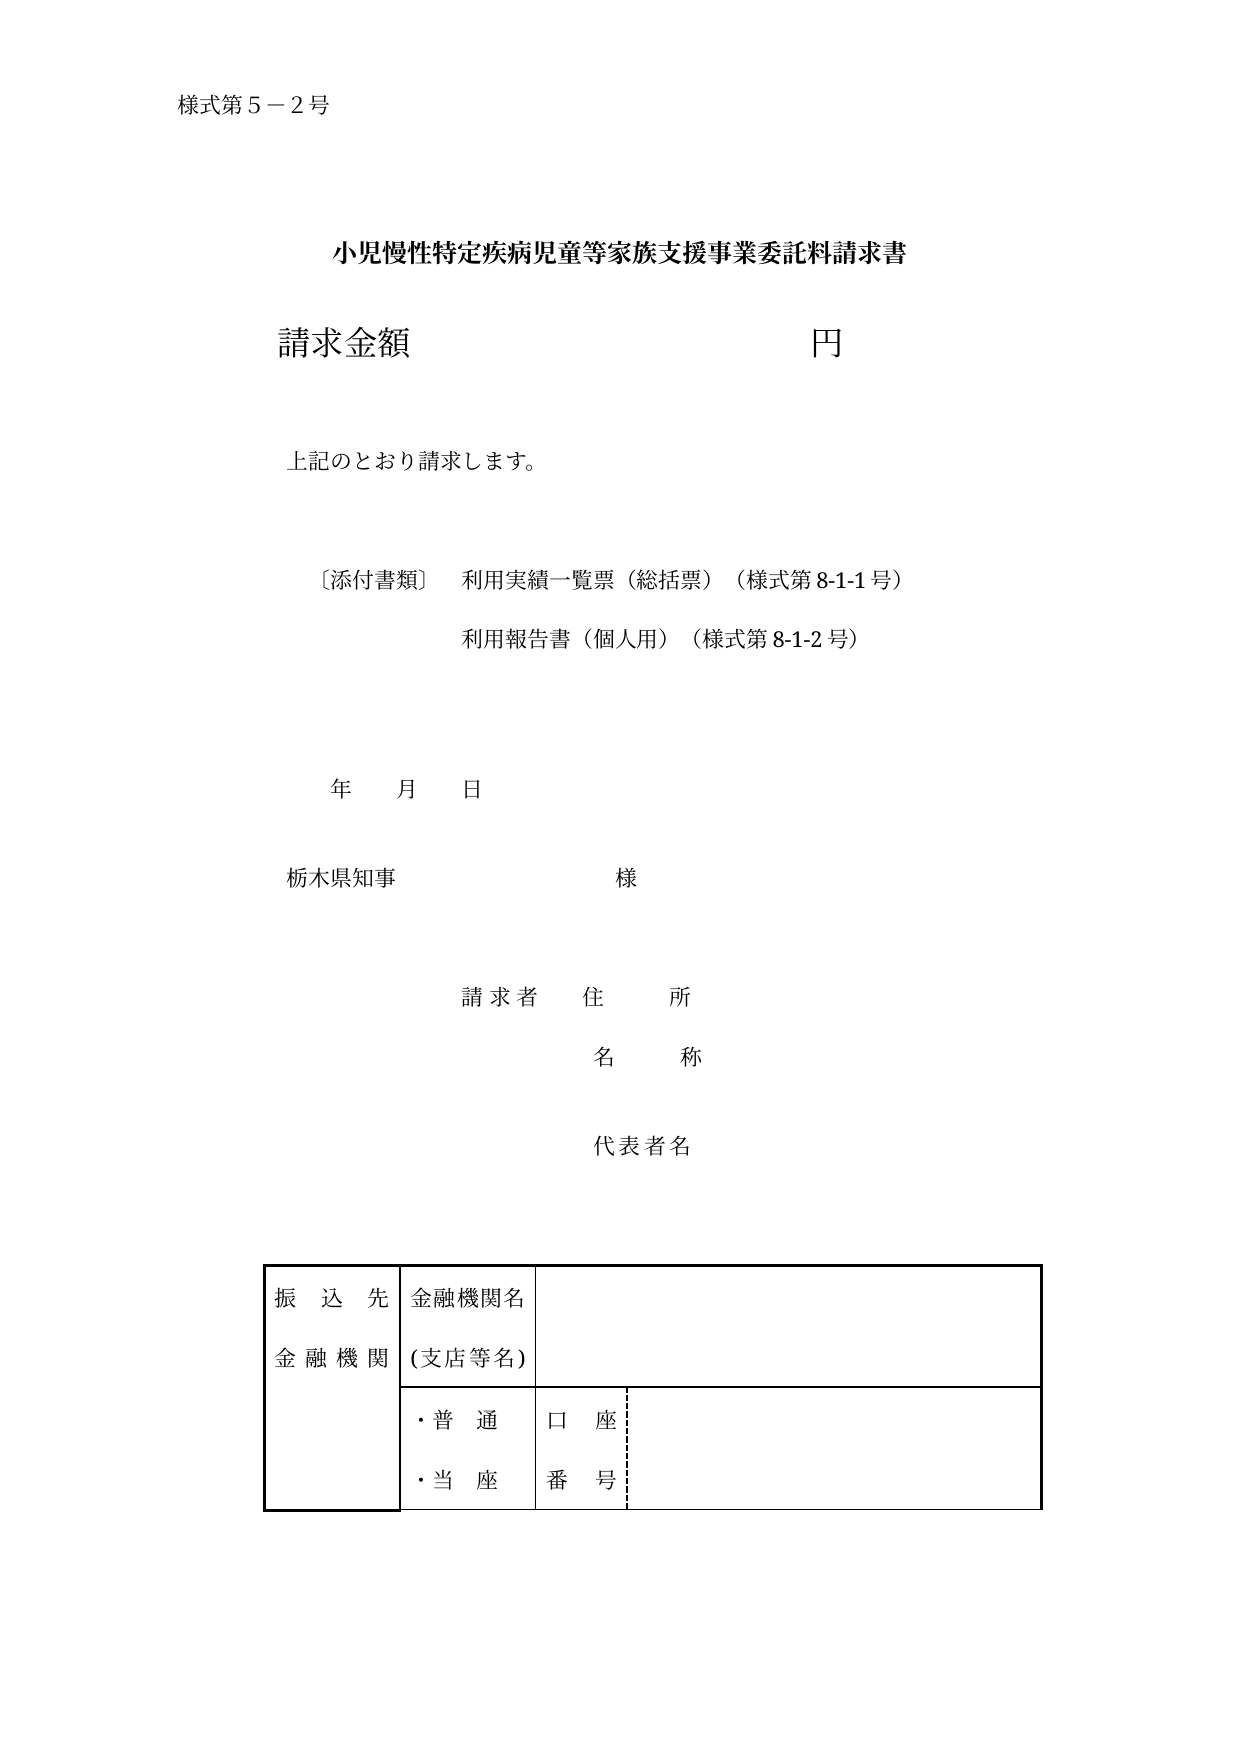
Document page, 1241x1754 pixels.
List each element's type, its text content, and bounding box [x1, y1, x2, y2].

text 〔添付書類〕 利用実績一覧票（総括票）（様式第8-1-1号） [177, 549, 1063, 609]
text 年 月 日 [177, 758, 1063, 817]
table_header [536, 1267, 1040, 1386]
text 上記のとおり請求します。 [177, 430, 1063, 489]
table_cell 口座 番号 [536, 1388, 627, 1509]
table_cell ・普 通 ・当 座 [401, 1388, 535, 1509]
text 請求者 住 所 [177, 966, 1063, 1026]
text 名 称 [177, 1026, 1063, 1085]
table_cell [627, 1388, 1040, 1509]
text 請求金額 円 [177, 311, 1063, 370]
text 代表者名 [177, 1115, 1063, 1175]
text 栃木県知事 様 [177, 847, 1063, 907]
text 小児慢性特定疾病児童等家族支援事業委託料請求書 [177, 221, 1063, 281]
table_header 金融機関名 (支店等名) [401, 1267, 535, 1386]
text 利用報告書（個人用）（様式第8-1-2号） [177, 609, 1063, 668]
table_header 振込先 金融機関 [266, 1267, 399, 1509]
